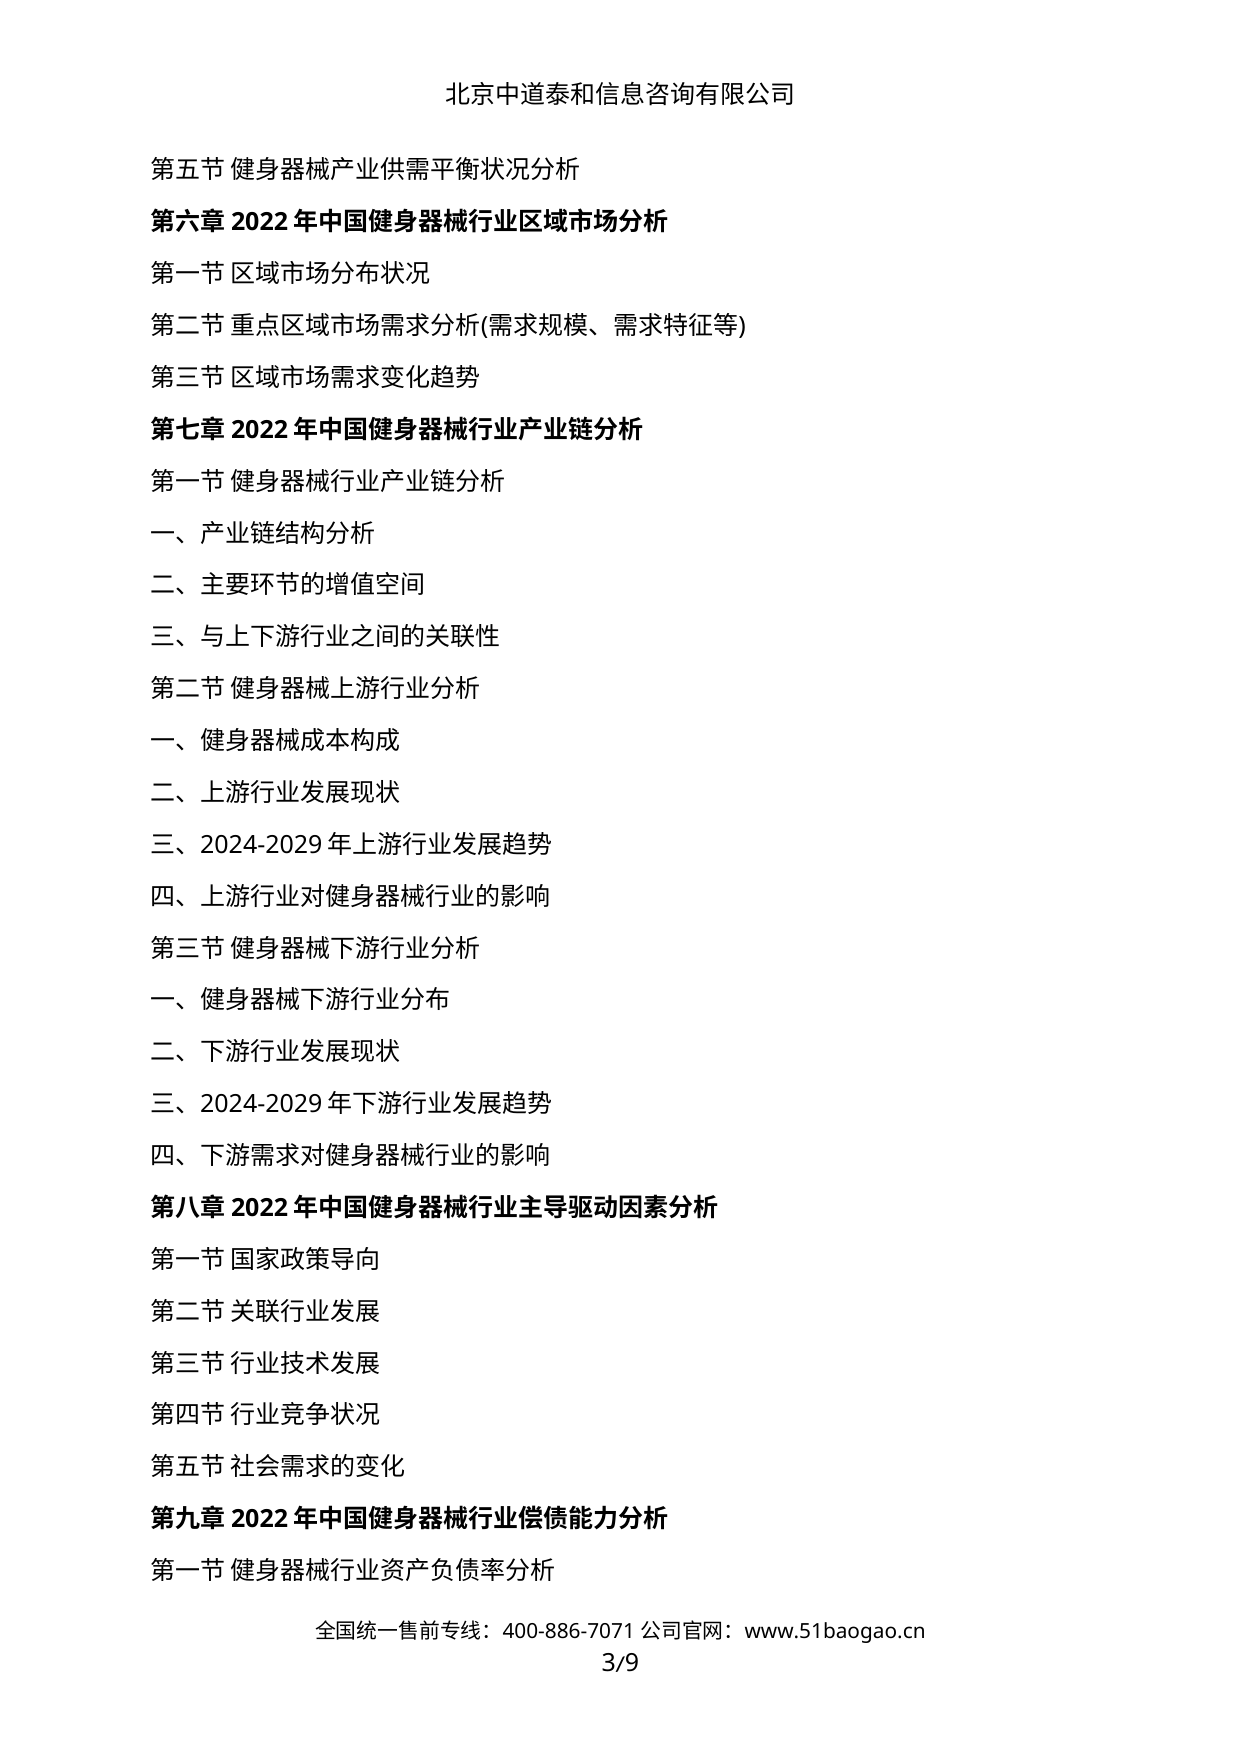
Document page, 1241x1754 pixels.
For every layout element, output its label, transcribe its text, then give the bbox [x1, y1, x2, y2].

text 三、与上下游行业之间的关联性 [150, 617, 1090, 653]
text 第二节 关联行业发展 [150, 1291, 1090, 1327]
text 二、上游行业发展现状 [150, 772, 1090, 809]
text 第四节 行业竞争状况 [150, 1395, 1090, 1431]
text 三、2024-2029年上游行业发展趋势 [150, 824, 1090, 861]
text 第一节 健身器械行业资产负债率分析 [150, 1551, 1090, 1587]
text 四、上游行业对健身器械行业的影响 [150, 876, 1090, 912]
text 第一节 健身器械行业产业链分析 [150, 461, 1090, 497]
text 第八章 2022年中国健身器械行业主导驱动因素分析 [150, 1187, 1090, 1224]
text 第三节 区域市场需求变化趋势 [150, 357, 1090, 394]
text 二、主要环节的增值空间 [150, 565, 1090, 601]
text 第七章 2022年中国健身器械行业产业链分析 [150, 409, 1090, 446]
text 一、健身器械下游行业分布 [150, 980, 1090, 1016]
text 第二节 重点区域市场需求分析(需求规模、需求特征等) [150, 306, 1090, 342]
text 第五节 社会需求的变化 [150, 1447, 1090, 1483]
text 第二节 健身器械上游行业分析 [150, 669, 1090, 705]
text 第三节 行业技术发展 [150, 1343, 1090, 1379]
text 二、下游行业发展现状 [150, 1032, 1090, 1068]
text 第三节 健身器械下游行业分析 [150, 928, 1090, 964]
text 第六章 2022年中国健身器械行业区域市场分析 [150, 202, 1090, 238]
text 一、健身器械成本构成 [150, 721, 1090, 757]
text 一、产业链结构分析 [150, 513, 1090, 549]
text 四、下游需求对健身器械行业的影响 [150, 1136, 1090, 1172]
text 第五节 健身器械产业供需平衡状况分析 [150, 150, 1090, 186]
text 第一节 区域市场分布状况 [150, 254, 1090, 290]
text 第一节 国家政策导向 [150, 1239, 1090, 1276]
text 三、2024-2029年下游行业发展趋势 [150, 1084, 1090, 1120]
text 第九章 2022年中国健身器械行业偿债能力分析 [150, 1499, 1090, 1535]
